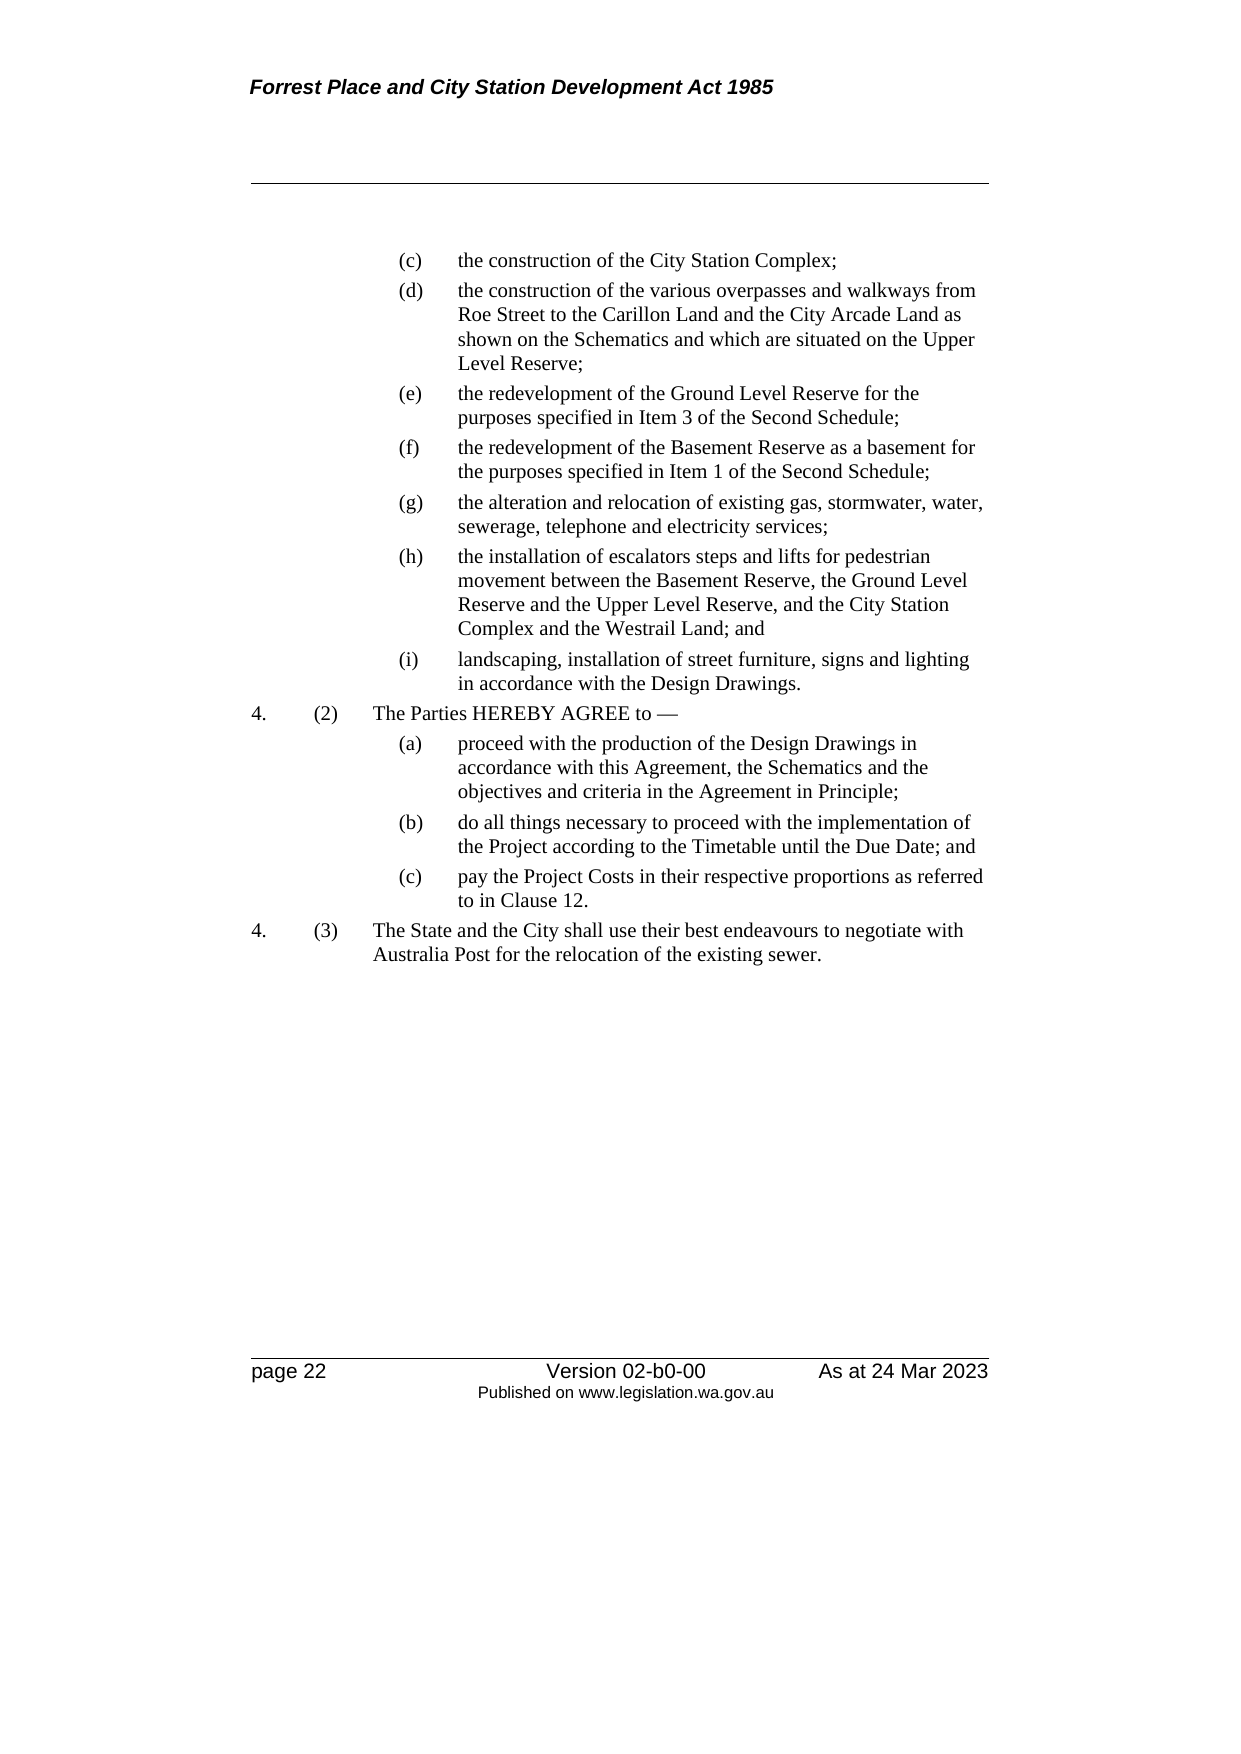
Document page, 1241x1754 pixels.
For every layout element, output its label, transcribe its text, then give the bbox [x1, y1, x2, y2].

text (f) the redevelopment of the Basement Reserve as a basement for the purposes specified in Item 1 of the Second Schedule; [399, 435, 989, 483]
text 4. (2) The Parties HEREBY AGREE to — [251, 701, 989, 725]
text 4. (3) The State and the City shall use their best endeavours to negotiate with Australia Post for the relocation of the existing sewer. [251, 918, 989, 966]
text (d) the construction of the various overpasses and walkways from Roe Street to the Carillon Land and the City Arcade Land as shown on the Schematics and which are situated on the Upper Level Reserve; [399, 278, 989, 374]
text (b) do all things necessary to proceed with the implementation of the Project according to the Timetable until the Due Date; and [399, 809, 989, 858]
text (i) landscaping, installation of street furniture, signs and lighting in accordance with the Design Drawings. [399, 646, 989, 694]
text (e) the redevelopment of the Ground Level Reserve for the purposes specified in Item 3 of the Second Schedule; [399, 381, 989, 429]
text (h) the installation of escalators steps and lifts for pedestrian movement between the Basement Reserve, the Ground Level Reserve and the Upper Level Reserve, and the City Station Complex and the Westrail Land; and [399, 544, 989, 640]
text (g) the alteration and relocation of existing gas, stormwater, water, sewerage, telephone and electricity services; [399, 489, 989, 538]
text (a) proceed with the production of the Design Drawings in accordance with this Agreement, the Schematics and the objectives and criteria in the Agreement in Principle; [399, 731, 989, 803]
text (c) pay the Project Costs in their respective proportions as referred to in Clause 12. [399, 864, 989, 912]
text (c) the construction of the City Station Complex; [399, 248, 989, 272]
